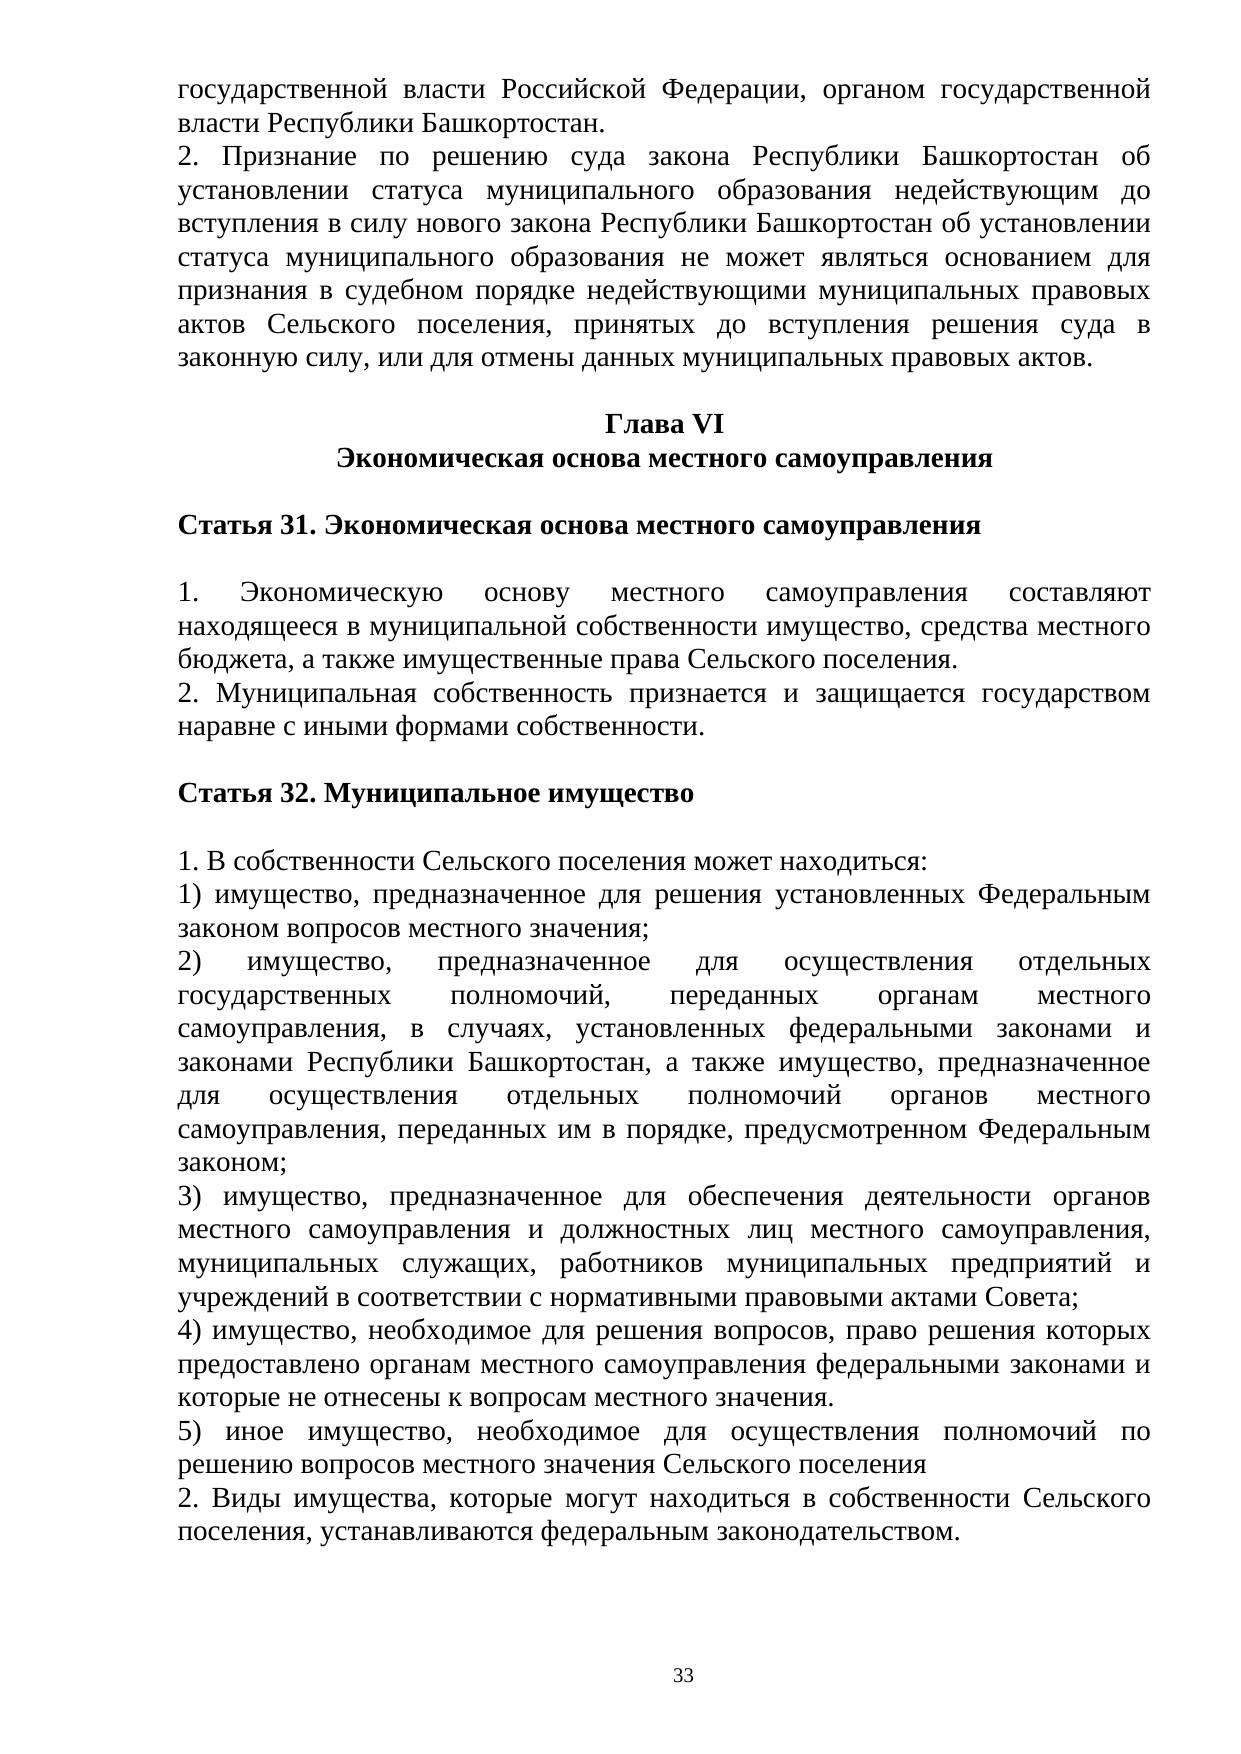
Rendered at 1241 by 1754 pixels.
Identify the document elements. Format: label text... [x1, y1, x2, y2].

text 2. Виды имущества, которые могут находиться в собственности Сельского поселения, устанавливаются федеральным законодательством. [177, 1480, 1152, 1547]
text Экономическая основа местного самоуправления [177, 440, 1152, 474]
text 1. Экономическую основу местного самоуправления составляют находящееся в муниципальной собственности имущество, средства местного бюджета, а также имущественные права Сельского поселения. [177, 574, 1152, 675]
text 1. В собственности Сельского поселения может находиться: [177, 843, 1152, 876]
text 2. Признание по решению суда закона Республики Башкортостан об установлении статуса муниципального образования недействующим до вступления в силу нового закона Республики Башкортостан об установлении статуса муниципального образования не может являться основанием для признания в судебном порядке недействующими муниципальных правовых актов Сельского поселения, принятых до вступления решения суда в законную силу, или для отмены данных муниципальных правовых актов. [177, 138, 1152, 373]
text 2. Муниципальная собственность признается и защищается государством наравне с иными формами собственности. [177, 675, 1152, 742]
text Статья 32. Муниципальное имущество [177, 776, 1152, 809]
text Глава VI [177, 407, 1152, 440]
text 2) имущество, предназначенное для осуществления отдельных государственных полномочий, переданных органам местного самоуправления, в случаях, установленных федеральными законами и законами Республики Башкортостан, а также имущество, предназначенное для осуществления отдельных полномочий органов местного самоуправления, переданных им в порядке, предусмотренном Федеральным законом; [177, 943, 1152, 1178]
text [177, 71, 1152, 138]
text Статья 31. Экономическая основа местного самоуправления [177, 507, 1152, 541]
text 4) имущество, необходимое для решения вопросов, право решения которых предоставлено органам местного самоуправления федеральными законами и которые не отнесены к вопросам местного значения. [177, 1312, 1152, 1413]
text 5) иное имущество, необходимое для осуществления полномочий по решению вопросов местного значения Сельского поселения [177, 1413, 1152, 1480]
text 3) имущество, предназначенное для обеспечения деятельности органов местного самоуправления и должностных лиц местного самоуправления, муниципальных служащих, работников муниципальных предприятий и учреждений в соответствии с нормативными правовыми актами Совета; [177, 1178, 1152, 1312]
text 1) имущество, предназначенное для решения установленных Федеральным законом вопросов местного значения; [177, 876, 1152, 943]
